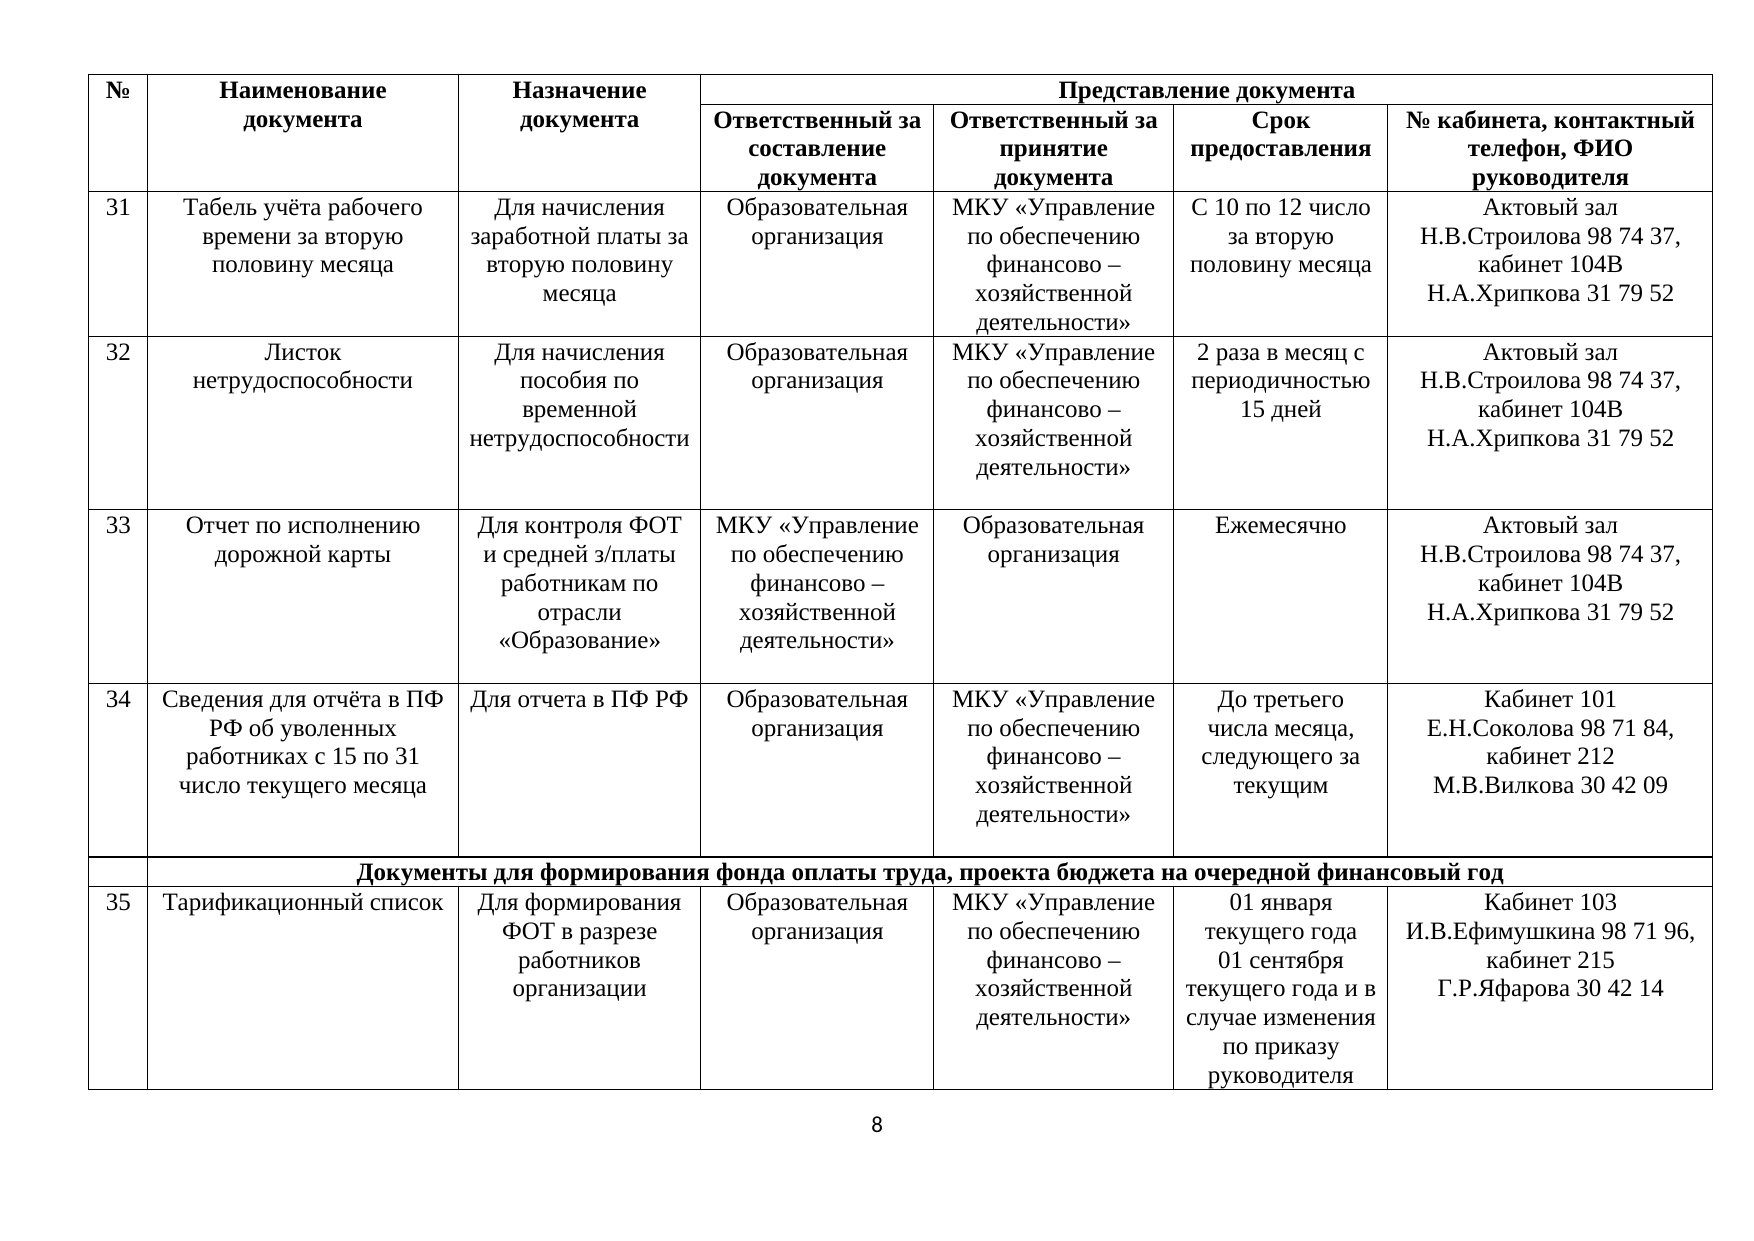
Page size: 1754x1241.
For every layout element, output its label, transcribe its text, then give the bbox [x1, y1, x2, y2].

table_cell Сведения для отчёта в ПФ РФ об уволенных работниках с 15 по 31 число текущего месяца [148, 684, 458, 856]
table_cell Табель учёта рабочего времени за вторую половину месяца [148, 192, 458, 336]
table_cell С 10 по 12 число за вторую половину месяца [1174, 192, 1387, 336]
table_cell Образовательная организация [701, 887, 933, 1088]
table_cell До третьего числа месяца, следующего за текущим [1174, 684, 1387, 856]
table_cell 31 [89, 192, 147, 336]
table_cell Для контроля ФОТ и средней з/платы работникам по отрасли «Образование» [459, 510, 700, 683]
table_cell Тарификационный список [148, 887, 458, 1088]
table_cell Актовый зал Н.В.Строилова 98 74 37, кабинет 104В Н.А.Хрипкова 31 79 52 [1388, 192, 1712, 336]
table_header № [89, 75, 147, 191]
table_cell № кабинета, контактный телефон, ФИО руководителя [1388, 105, 1712, 191]
table_cell Ответственный за принятие документа [934, 105, 1173, 191]
table_cell Ответственный за составление документа [701, 105, 933, 191]
table_cell 01 января текущего года 01 сентября текущего года и в случае изменения по приказу руководителя [1174, 887, 1387, 1088]
table_cell Срок предоставления [1174, 105, 1387, 191]
table_cell Образовательная организация [934, 510, 1173, 683]
table_cell МКУ «Управление по обеспечению финансово – хозяйственной деятельности» [934, 887, 1173, 1088]
table_cell Для начисления заработной платы за вторую половину месяца [459, 192, 700, 336]
table_cell МКУ «Управление по обеспечению финансово – хозяйственной деятельности» [934, 337, 1173, 509]
table_header Наименование документа [148, 75, 458, 191]
table_cell Для начисления пособия по временной нетрудоспособности [459, 337, 700, 509]
table_cell Актовый зал Н.В.Строилова 98 74 37, кабинет 104В Н.А.Хрипкова 31 79 52 [1388, 337, 1712, 509]
table_cell МКУ «Управление по обеспечению финансово – хозяйственной деятельности» [934, 192, 1173, 336]
table_cell [89, 858, 147, 886]
table_cell МКУ «Управление по обеспечению финансово – хозяйственной деятельности» [701, 510, 933, 683]
table_cell Для отчета в ПФ РФ [459, 684, 700, 856]
table_cell Кабинет 101 Е.Н.Соколова 98 71 84, кабинет 212 М.В.Вилкова 30 42 09 [1388, 684, 1712, 856]
table_cell МКУ «Управление по обеспечению финансово – хозяйственной деятельности» [934, 684, 1173, 856]
table_cell Для формирования ФОТ в разрезе работников организации [459, 887, 700, 1088]
table_header Назначение документа [459, 75, 700, 191]
table_cell 33 [89, 510, 147, 683]
table_cell 2 раза в месяц с периодичностью 15 дней [1174, 337, 1387, 509]
table_cell Листок нетрудоспособности [148, 337, 458, 509]
table_cell Ежемесячно [1174, 510, 1387, 683]
table_cell 34 [89, 684, 147, 856]
table_cell 32 [89, 337, 147, 509]
table_cell Актовый зал Н.В.Строилова 98 74 37, кабинет 104В Н.А.Хрипкова 31 79 52 [1388, 510, 1712, 683]
table_header Представление документа [701, 75, 1712, 104]
table_cell Образовательная организация [701, 684, 933, 856]
table_cell Документы для формирования фонда оплаты труда, проекта бюджета на очередной финансовый год [148, 858, 1712, 886]
table_cell Образовательная организация [701, 337, 933, 509]
table_cell Образовательная организация [701, 192, 933, 336]
table_cell Кабинет 103 И.В.Ефимушкина 98 71 96, кабинет 215 Г.Р.Яфарова 30 42 14 [1388, 887, 1712, 1088]
table_cell Отчет по исполнению дорожной карты [148, 510, 458, 683]
table_cell 35 [89, 887, 147, 1088]
